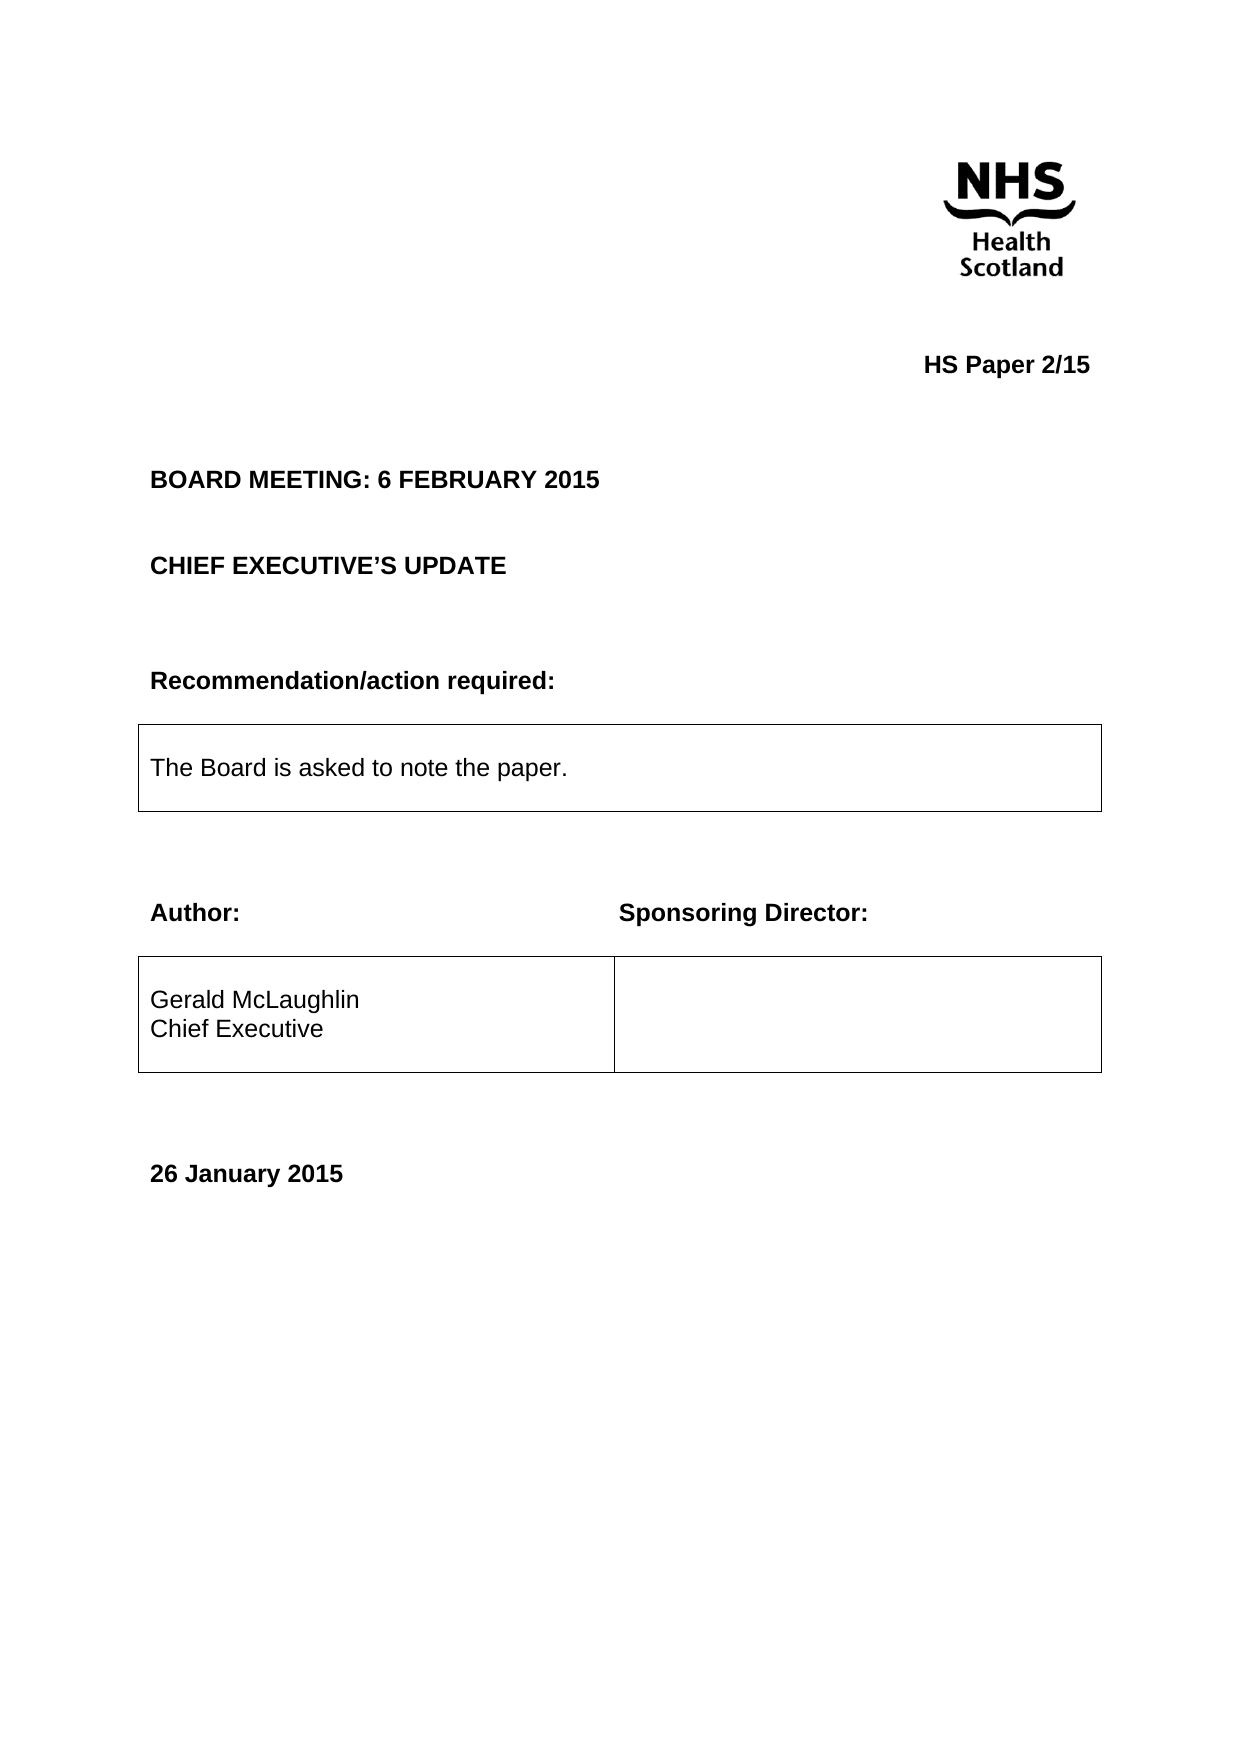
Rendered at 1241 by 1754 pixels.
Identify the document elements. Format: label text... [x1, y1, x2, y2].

table_header The Board is asked to note the paper. [139, 725, 1101, 811]
text 26 January 2015 [150, 1159, 1090, 1188]
picture [926, 150, 1091, 293]
table_header [615, 957, 1101, 1072]
text BOARD MEETING: 6 FEBRUARY 2015 [150, 465, 1090, 493]
subtitle Recommendation/action required: [150, 666, 1090, 695]
text CHIEF EXECUTIVE’S UPDATE [150, 551, 1090, 580]
text Author: Sponsoring Director: [150, 898, 1090, 927]
text HS Paper 2/15 [150, 350, 1090, 378]
table_header Gerald McLaughlin Chief Executive [139, 957, 614, 1072]
